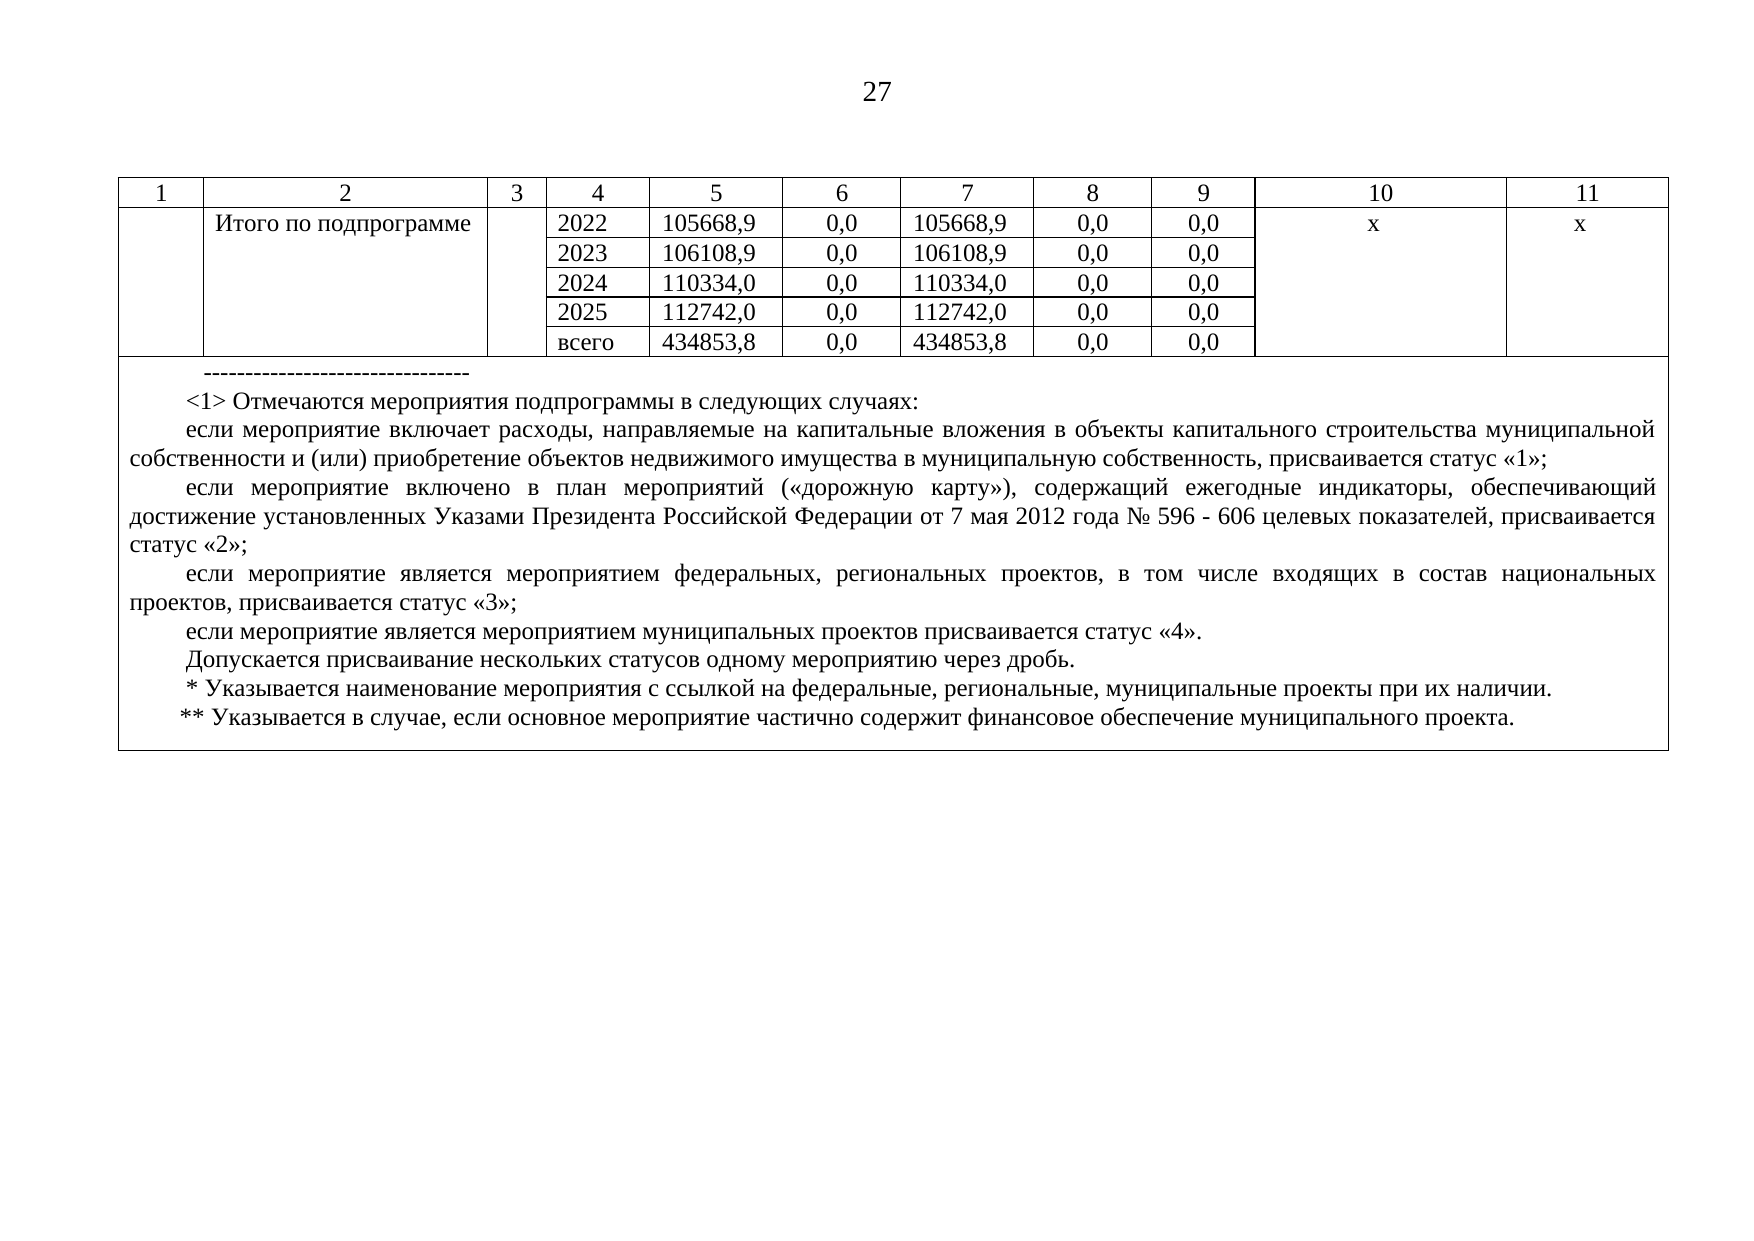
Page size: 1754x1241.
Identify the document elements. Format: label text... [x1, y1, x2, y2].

table_cell 434853,8 [650, 327, 782, 356]
table_header 6 [783, 178, 900, 207]
table_cell 2025 [547, 298, 649, 326]
table_header 8 [1034, 178, 1151, 207]
table_cell 112742,0 [650, 298, 782, 326]
table_cell 0,0 [783, 327, 900, 356]
table_cell [119, 208, 203, 356]
table_cell всего [547, 327, 649, 356]
table_cell 0,0 [783, 268, 900, 296]
table_cell 2023 [547, 238, 649, 267]
table_header 5 [650, 178, 782, 207]
table_cell [488, 208, 546, 356]
table_cell 0,0 [1034, 327, 1151, 356]
table_header 2 [204, 178, 487, 207]
table_header 3 [488, 178, 546, 207]
table_cell 105668,9 [650, 208, 782, 237]
table_cell -------------------------------- <1> Отмечаются мероприятия подпрограммы в следующих случаях: если мероприятие включает расходы, направляемые на капитальные вложения в объекты капитального строительства муниципальной собственности и (или) приобретение объектов недвижимого имущества в муниципальную собственность, присваивается статус «1»; если мероприятие включено в план мероприятий («дорожную карту»), содержащий ежегодные индикаторы, обеспечивающий достижение установленных Указами Президента Российской Федерации от 7 мая 2012 года № 596 - 606 целевых показателей, присваивается статус «2»; если мероприятие является мероприятием федеральных, региональных проектов, в том числе входящих в состав национальных проектов, присваивается статус «3»; если мероприятие является мероприятием муниципальных проектов присваивается статус «4». Допускается присваивание нескольких статусов одному мероприятию через дробь. * Указывается наименование мероприятия с ссылкой на федеральные, региональные, муниципальные проекты при их наличии. ** Указывается в случае, если основное мероприятие частично содержит финансовое обеспечение муниципального проекта. [119, 357, 1668, 750]
table_cell 110334,0 [650, 268, 782, 296]
table_header 4 [547, 178, 649, 207]
table_cell 0,0 [783, 208, 900, 237]
table_cell 0,0 [1034, 298, 1151, 326]
table_cell 434853,8 [901, 327, 1033, 356]
table_cell 0,0 [1034, 208, 1151, 237]
table_cell 0,0 [1152, 268, 1254, 296]
table_cell 0,0 [783, 238, 900, 267]
table_header 10 [1256, 178, 1506, 207]
table_cell 0,0 [1152, 238, 1254, 267]
table_cell 110334,0 [901, 268, 1033, 296]
table_cell 0,0 [1034, 268, 1151, 296]
table_header 11 [1507, 178, 1668, 207]
table_cell 0,0 [1152, 208, 1254, 237]
table_cell 2024 [547, 268, 649, 296]
table_cell 0,0 [1152, 298, 1254, 326]
table_cell х [1256, 208, 1506, 356]
table_cell 106108,9 [901, 238, 1033, 267]
table_cell Итого по подпрограмме [204, 208, 487, 356]
table_cell 0,0 [783, 298, 900, 326]
table_cell 112742,0 [901, 298, 1033, 326]
table_cell 0,0 [1034, 238, 1151, 267]
table_header 1 [119, 178, 203, 207]
table_cell 2022 [547, 208, 649, 237]
table_cell 106108,9 [650, 238, 782, 267]
table_cell 105668,9 [901, 208, 1033, 237]
table_header 9 [1152, 178, 1254, 207]
table_header 7 [901, 178, 1033, 207]
table_cell х [1507, 208, 1668, 356]
table_cell 0,0 [1152, 327, 1254, 356]
